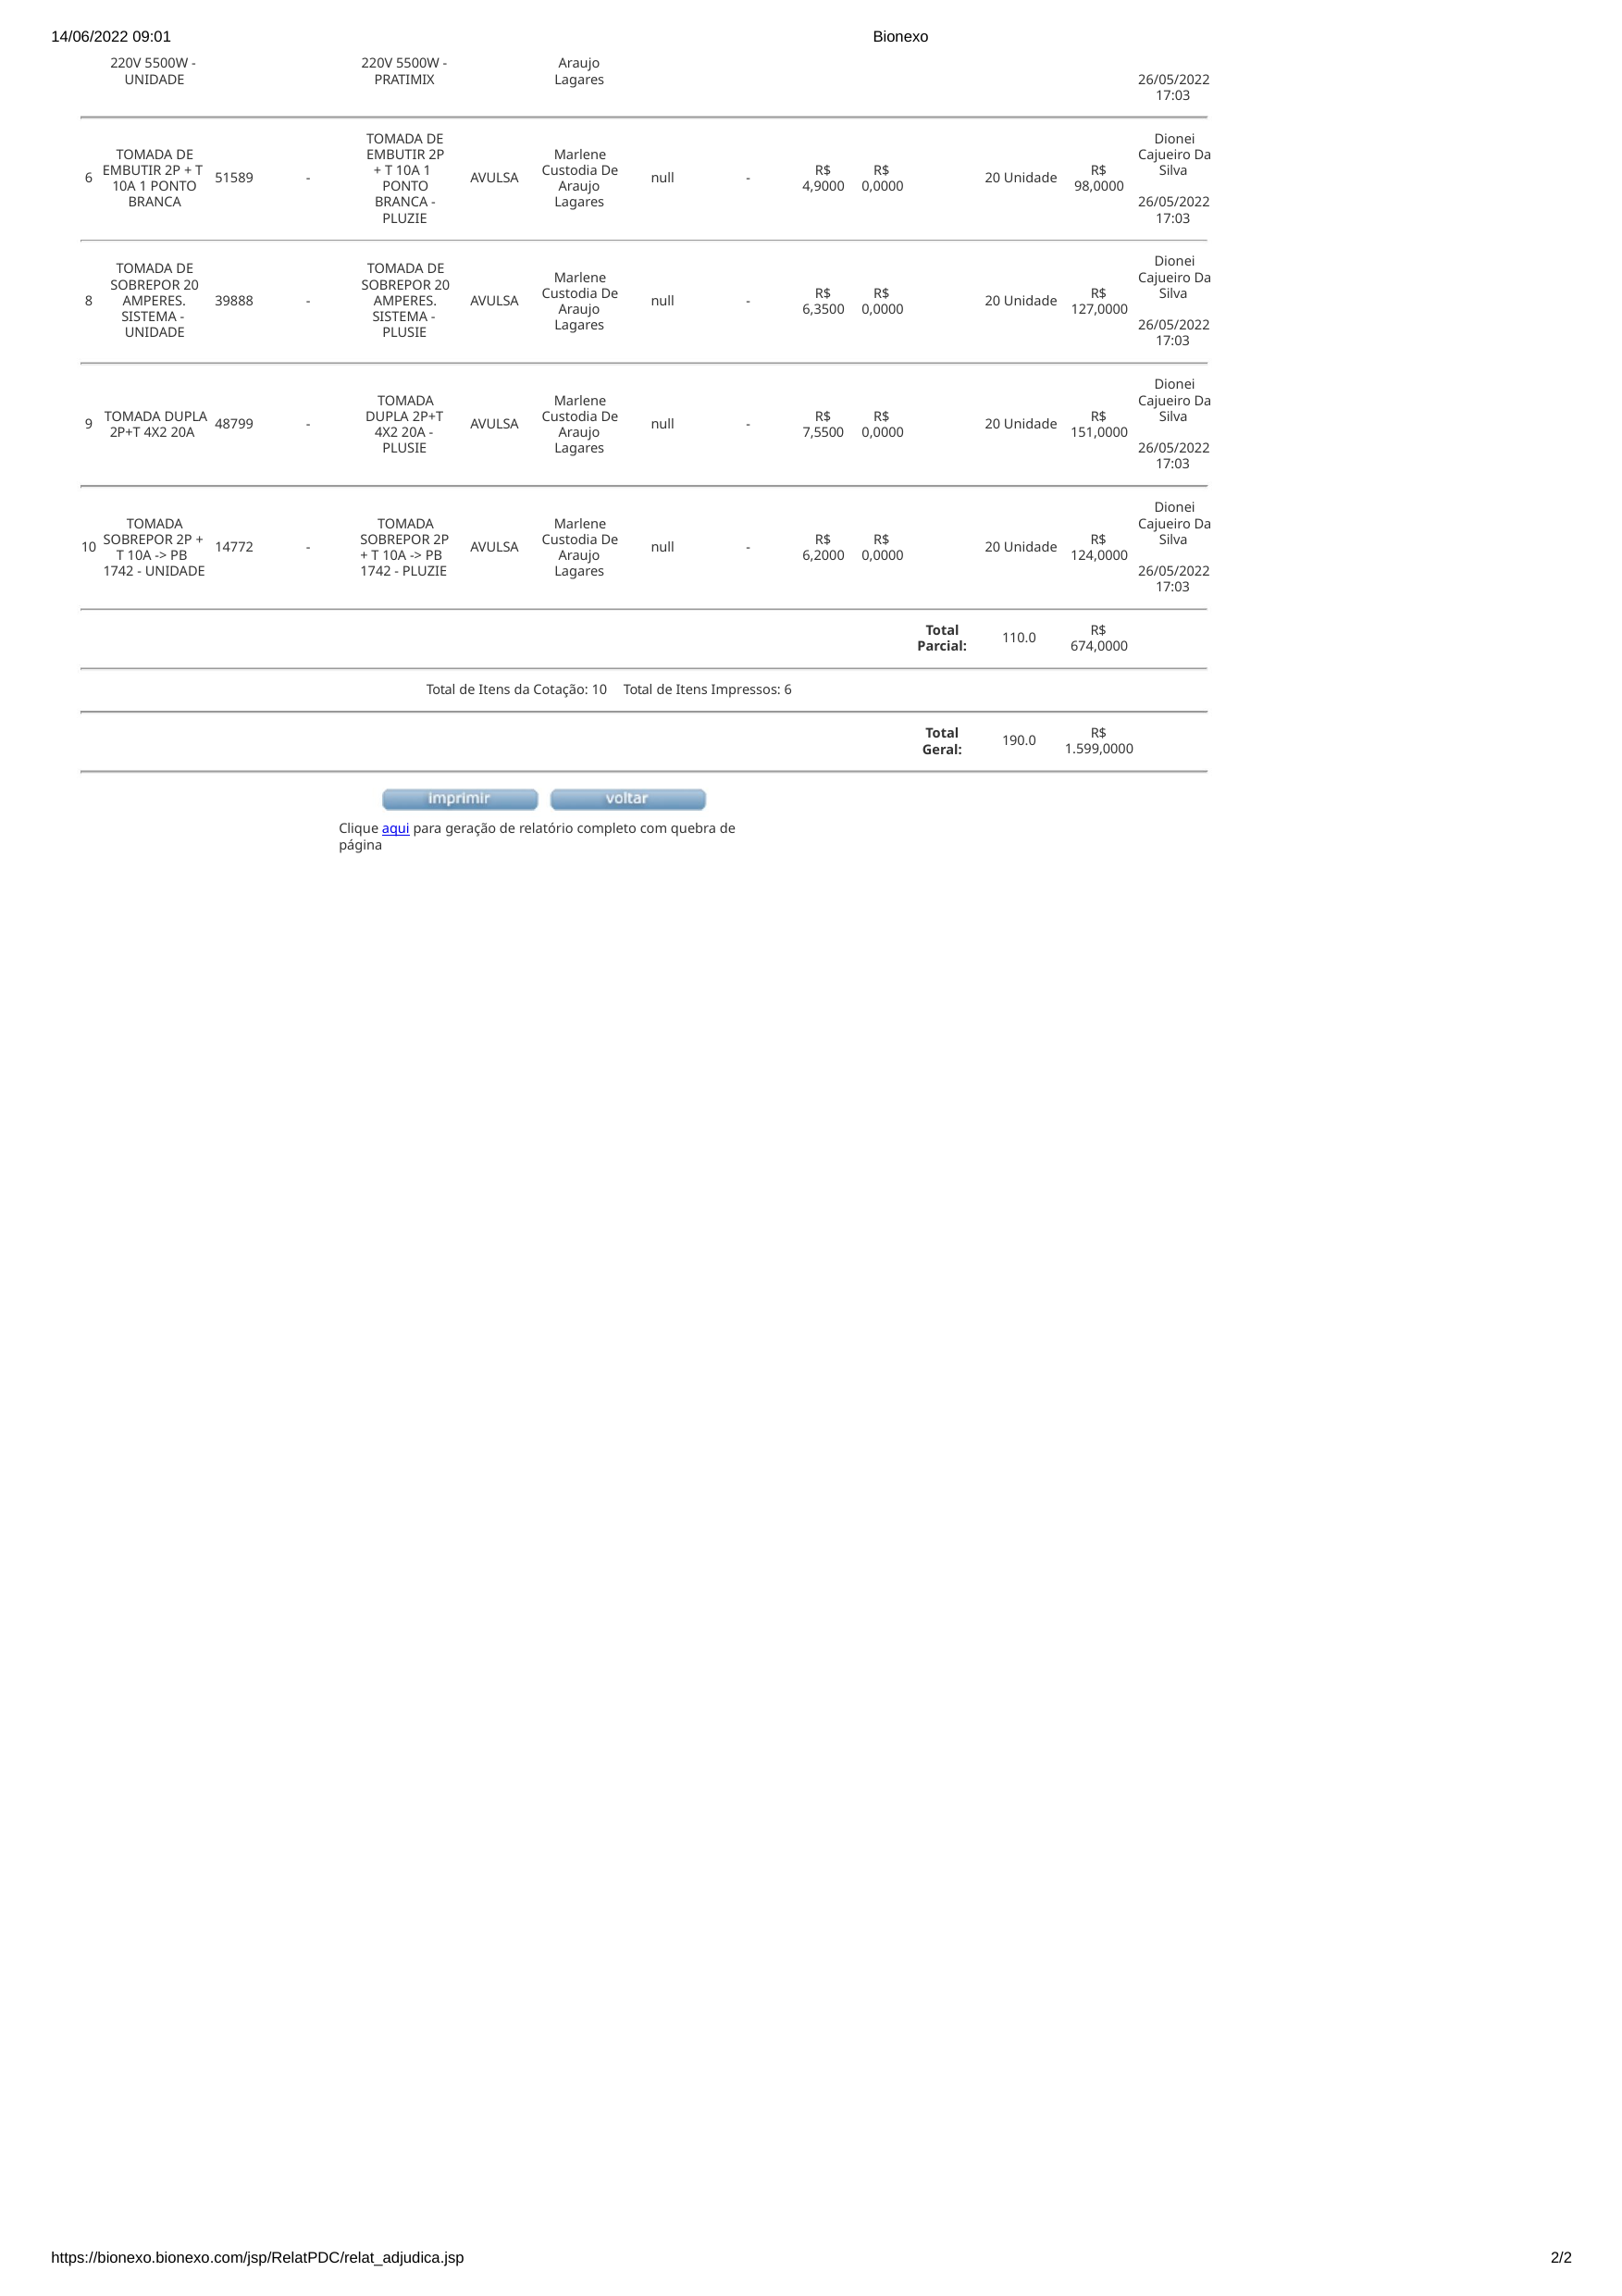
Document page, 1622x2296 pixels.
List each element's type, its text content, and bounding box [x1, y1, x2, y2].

text R$ [873, 408, 910, 424]
text Custodia De [541, 531, 633, 548]
text TOMADA [378, 392, 463, 409]
text EMBUTIR 2P + T [103, 163, 224, 179]
text Araujo [558, 302, 633, 317]
text 0A 1 PONTO [119, 178, 214, 194]
text Custodia De [541, 409, 633, 425]
text Cajueiro Da [1138, 515, 1228, 531]
text + T 10A 1 [374, 163, 462, 179]
text null [650, 539, 692, 554]
text Cajueiro Da [1138, 269, 1228, 286]
text TOMADA DE [116, 146, 224, 163]
text Bionexo [873, 29, 951, 45]
text 6,3500 0,0000 [802, 301, 922, 317]
text R$ [1090, 408, 1146, 425]
text R$ [873, 162, 910, 178]
text 0 [89, 539, 116, 554]
text TOMADA DUPLA [105, 408, 221, 425]
text Araujo [558, 425, 633, 441]
text Silva [1159, 409, 1228, 425]
text - [746, 169, 771, 186]
text 17:03 [1156, 210, 1228, 226]
text 4,9000 0,0000 [802, 178, 922, 194]
text 26/05/2022 [1138, 441, 1228, 456]
text 742 - UNIDADE [110, 563, 223, 579]
text AMPERES. [373, 292, 466, 309]
text - [306, 169, 331, 186]
text Marlene [553, 515, 633, 531]
text EMBUTIR 2P [366, 146, 462, 163]
text AVULSA [470, 292, 538, 309]
text AMPERES. [122, 292, 216, 309]
text SISTEMA - [121, 309, 216, 325]
text 4/06/2022 09:01 [59, 29, 194, 45]
text 26/05/2022 [1138, 563, 1228, 579]
text Araujo [558, 179, 633, 194]
text PRATIMIX [374, 71, 466, 87]
text R$ [815, 408, 850, 424]
text TOMADA [127, 515, 223, 531]
text 9 [85, 416, 109, 432]
text - [746, 416, 771, 432]
text 10.0 [1009, 629, 1056, 646]
text Custodia De [541, 163, 633, 179]
text Lagares [554, 563, 621, 579]
text R$ [815, 162, 850, 178]
text Cajueiro Da [1138, 392, 1228, 409]
text 90.0 [1009, 732, 1056, 749]
text Total [925, 725, 984, 741]
text 17:03 [1156, 87, 1228, 104]
text Marlene [553, 269, 633, 286]
text 7:03 [1163, 456, 1210, 472]
text R$ [1090, 162, 1143, 179]
text null [650, 292, 692, 309]
text UNIDADE [124, 325, 216, 341]
text + T 10A -> PB [360, 548, 468, 564]
text Custodia De [541, 286, 633, 302]
text TOMADA DE [116, 261, 216, 277]
text Araujo [558, 56, 621, 71]
text Dionei [1154, 377, 1228, 392]
text 1742 - PLUZIE [360, 564, 468, 579]
text DUPLA 2P+T [365, 409, 463, 425]
text PLUSIE [382, 441, 463, 456]
text R$ [873, 285, 910, 301]
text Silva [1159, 163, 1228, 179]
text P+T 4X2 20A [117, 424, 217, 441]
text R$ [815, 531, 850, 547]
text Lagares [554, 317, 621, 333]
text - [306, 292, 331, 309]
text R$ [1090, 725, 1126, 741]
text TOMADA [378, 515, 451, 531]
text SOBREPOR 20 [361, 277, 466, 292]
text Total [925, 622, 988, 639]
text R$ [1090, 622, 1146, 639]
text 98,0000 [1074, 179, 1143, 194]
text BRANCA - [375, 194, 462, 210]
text 674,0000 [1071, 639, 1146, 654]
text PLUZIE [382, 210, 462, 226]
text BRANCA [128, 194, 214, 210]
text - [306, 539, 331, 554]
text - [746, 292, 771, 309]
text 7:03 [1163, 579, 1210, 595]
text Silva [1159, 531, 1228, 548]
text Lagares [554, 441, 621, 456]
text Lagares [554, 194, 621, 210]
text Dionei [1154, 254, 1228, 269]
text 6 [85, 169, 112, 186]
text T 10A -> PB [117, 548, 223, 563]
text 20 Unidade [984, 416, 1072, 432]
text SISTEMA - [372, 309, 466, 325]
text AVULSA [470, 169, 538, 186]
text - [746, 539, 771, 554]
text SOBREPOR 20 [110, 277, 216, 292]
text R$ [1090, 531, 1146, 548]
text 2/2 [1551, 2250, 1595, 2266]
text Dionei [1154, 500, 1228, 515]
text PLUSIE [382, 325, 466, 341]
text AVULSA [470, 539, 538, 554]
text Marlene [553, 146, 633, 163]
text 6,2000 0,0000 [802, 547, 922, 564]
text SOBREPOR 2P [360, 531, 468, 548]
text Total de Itens Impressos: 6 [624, 682, 810, 698]
text 20 Unidade [984, 539, 1072, 554]
text 26/05/2022 [1138, 317, 1228, 333]
text SOBREPOR 2P + [103, 531, 223, 548]
text Lagares [554, 71, 621, 87]
text 48799 [217, 416, 272, 432]
text UNIDADE [124, 71, 216, 87]
text 20 Unidade [984, 169, 1072, 186]
text 7:03 [1163, 333, 1210, 349]
text null [650, 416, 692, 432]
text R$ [873, 531, 910, 547]
text 26/05/2022 [1138, 194, 1228, 210]
text Marlene [553, 392, 633, 409]
text TOMADA DE [366, 130, 462, 146]
text Parcial: [917, 639, 988, 654]
text PONTO [382, 179, 462, 194]
text 124,0000 [1071, 548, 1146, 564]
text 20 Unidade [984, 292, 1072, 309]
text 51589 [215, 169, 272, 186]
text 1.599,0000 [1065, 741, 1152, 757]
text 127,0000 [1071, 302, 1146, 317]
text 26/05/2022 [1138, 71, 1228, 87]
text 151,0000 [1071, 425, 1146, 441]
text null [650, 169, 692, 186]
text Clique aqui para geração de relatório completo com quebra de página [339, 821, 777, 853]
text 8 [85, 292, 112, 309]
text 220V 5500W - [361, 56, 466, 71]
text TOMADA DE [367, 261, 466, 277]
text Araujo [558, 548, 633, 564]
text Cajueiro Da [1138, 146, 1228, 163]
text 39888 [216, 292, 272, 309]
text Total de Itens da Cotação: 10 [427, 682, 624, 698]
text Dionei [1154, 130, 1228, 146]
text - [306, 416, 331, 432]
text AVULSA [470, 416, 538, 432]
text R$ [1090, 285, 1146, 302]
text R$ [815, 285, 850, 301]
text Geral: [922, 741, 984, 757]
text Silva [1159, 286, 1228, 302]
text https://bionexo.bionexo.com/jsp/RelatPDC/relat_adjudica.jsp [51, 2250, 488, 2266]
picture [0, 0, 1622, 2296]
text 20V 5500W - [118, 56, 216, 71]
text 7,5500 0,0000 [802, 424, 922, 441]
text 4X2 20A - [375, 425, 463, 441]
text 14772 [223, 539, 272, 554]
